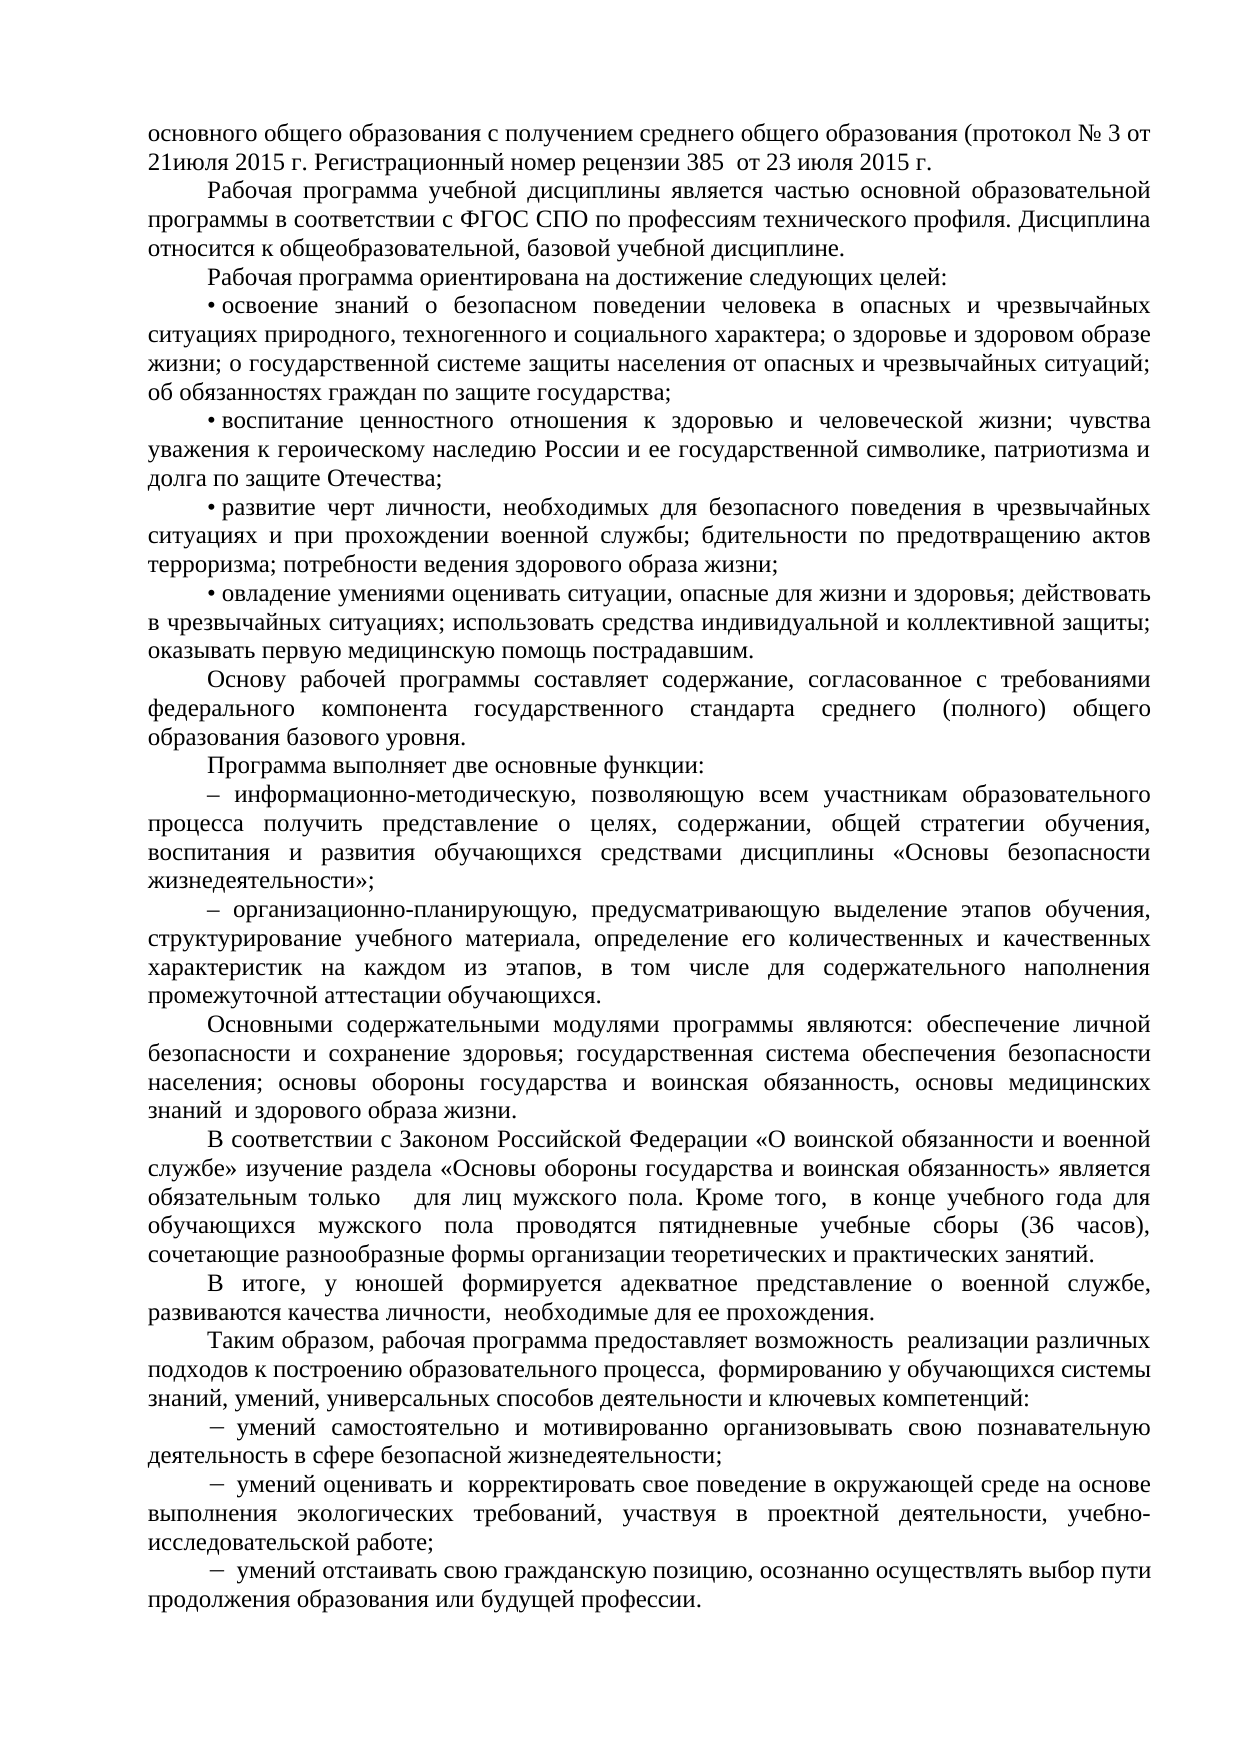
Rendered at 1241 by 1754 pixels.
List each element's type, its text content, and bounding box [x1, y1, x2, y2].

text Рабочая программа учебной дисциплины является частью основной образовательной программы в соответствии с ФГОС СПО по профессиям технического профиля. Дисциплина относится к общеобразовательной, базовой учебной дисциплине. [148, 176, 1152, 262]
text Рабочая программа ориентирована на достижение следующих целей: [148, 262, 1152, 291]
list овладение умениями оценивать ситуации, опасные для жизни и здоровья; действовать в чрезвычайных ситуациях; использовать средства индивидуальной и коллективной защиты; оказывать первую медицинскую помощь пострадавшим. [148, 578, 1152, 664]
text – информационно-методическую, позволяющую всем участникам образовательного процесса получить представление о целях, содержании, общей стратегии обучения, воспитания и развития обучающихся средствами дисциплины «Основы безопасности жизнедеятельности»; [148, 779, 1152, 894]
text В соответствии с Законом Российской Федерации «О воинской обязанности и военной службе» изучение раздела «Основы обороны государства и воинская обязанность» является обязательным только для лиц мужского пола. Кроме того, в конце учебного года для обучающихся мужского пола проводятся пятидневные учебные сборы (36 часов), сочетающие разнообразные формы организации теоретических и практических занятий. [148, 1124, 1152, 1268]
text Программа выполняет две основные функции: [148, 751, 1152, 779]
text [148, 118, 1152, 176]
text – организационно-планирующую, предусматривающую выделение этапов обучения, структурирование учебного материала, определение его количественных и качественных характеристик на каждом из этапов, в том числе для содержательного наполнения промежуточной аттестации обучающихся. [148, 894, 1152, 1009]
text Основными содержательными модулями программы являются: обеспечение личной безопасности и сохранение здоровья; государственная система обеспечения безопасности населения; основы обороны государства и воинская обязанность, основы медицинских знаний и здорового образа жизни. [148, 1009, 1152, 1124]
list воспитание ценностного отношения к здоровью и человеческой жизни; чувства уважения к героическому наследию России и ее государственной символике, патриотизма и долга по защите Отечества; [148, 406, 1152, 492]
list освоение знаний о безопасном поведении человека в опасных и чрезвычайных ситуациях природного, техногенного и социального характера; о здоровье и здоровом образе жизни; о государственной системе защиты населения от опасных и чрезвычайных ситуаций; об обязанностях граждан по защите государства; [148, 291, 1152, 406]
list умений отстаивать свою гражданскую позицию, осознанно осуществлять выбор пути продолжения образования или будущей профессии. [148, 1556, 1152, 1613]
text Основу рабочей программы составляет содержание, согласованное с требованиями федерального компонента государственного стандарта среднего (полного) общего образования базового уровня. [148, 664, 1152, 751]
list умений самостоятельно и мотивированно организовывать свою познавательную деятельность в сфере безопасной жизнедеятельности; [148, 1412, 1152, 1469]
list умений оценивать и корректировать свое поведение в окружающей среде на основе выполнения экологических требований, участвуя в проектной деятельности, учебно-исследовательской работе; [148, 1469, 1152, 1556]
text Таким образом, рабочая программа предоставляет возможность реализации различных подходов к построению образовательного процесса, формированию у обучающихся системы знаний, умений, универсальных способов деятельности и ключевых компетенций: [148, 1326, 1152, 1412]
text В итоге, у юношей формируется адекватное представление о военной службе, развиваются качества личности, необходимые для ее прохождения. [148, 1268, 1152, 1326]
list развитие черт личности, необходимых для безопасного поведения в чрезвычайных ситуациях и при прохождении военной службы; бдительности по предотвращению актов терроризма; потребности ведения здорового образа жизни; [148, 492, 1152, 578]
